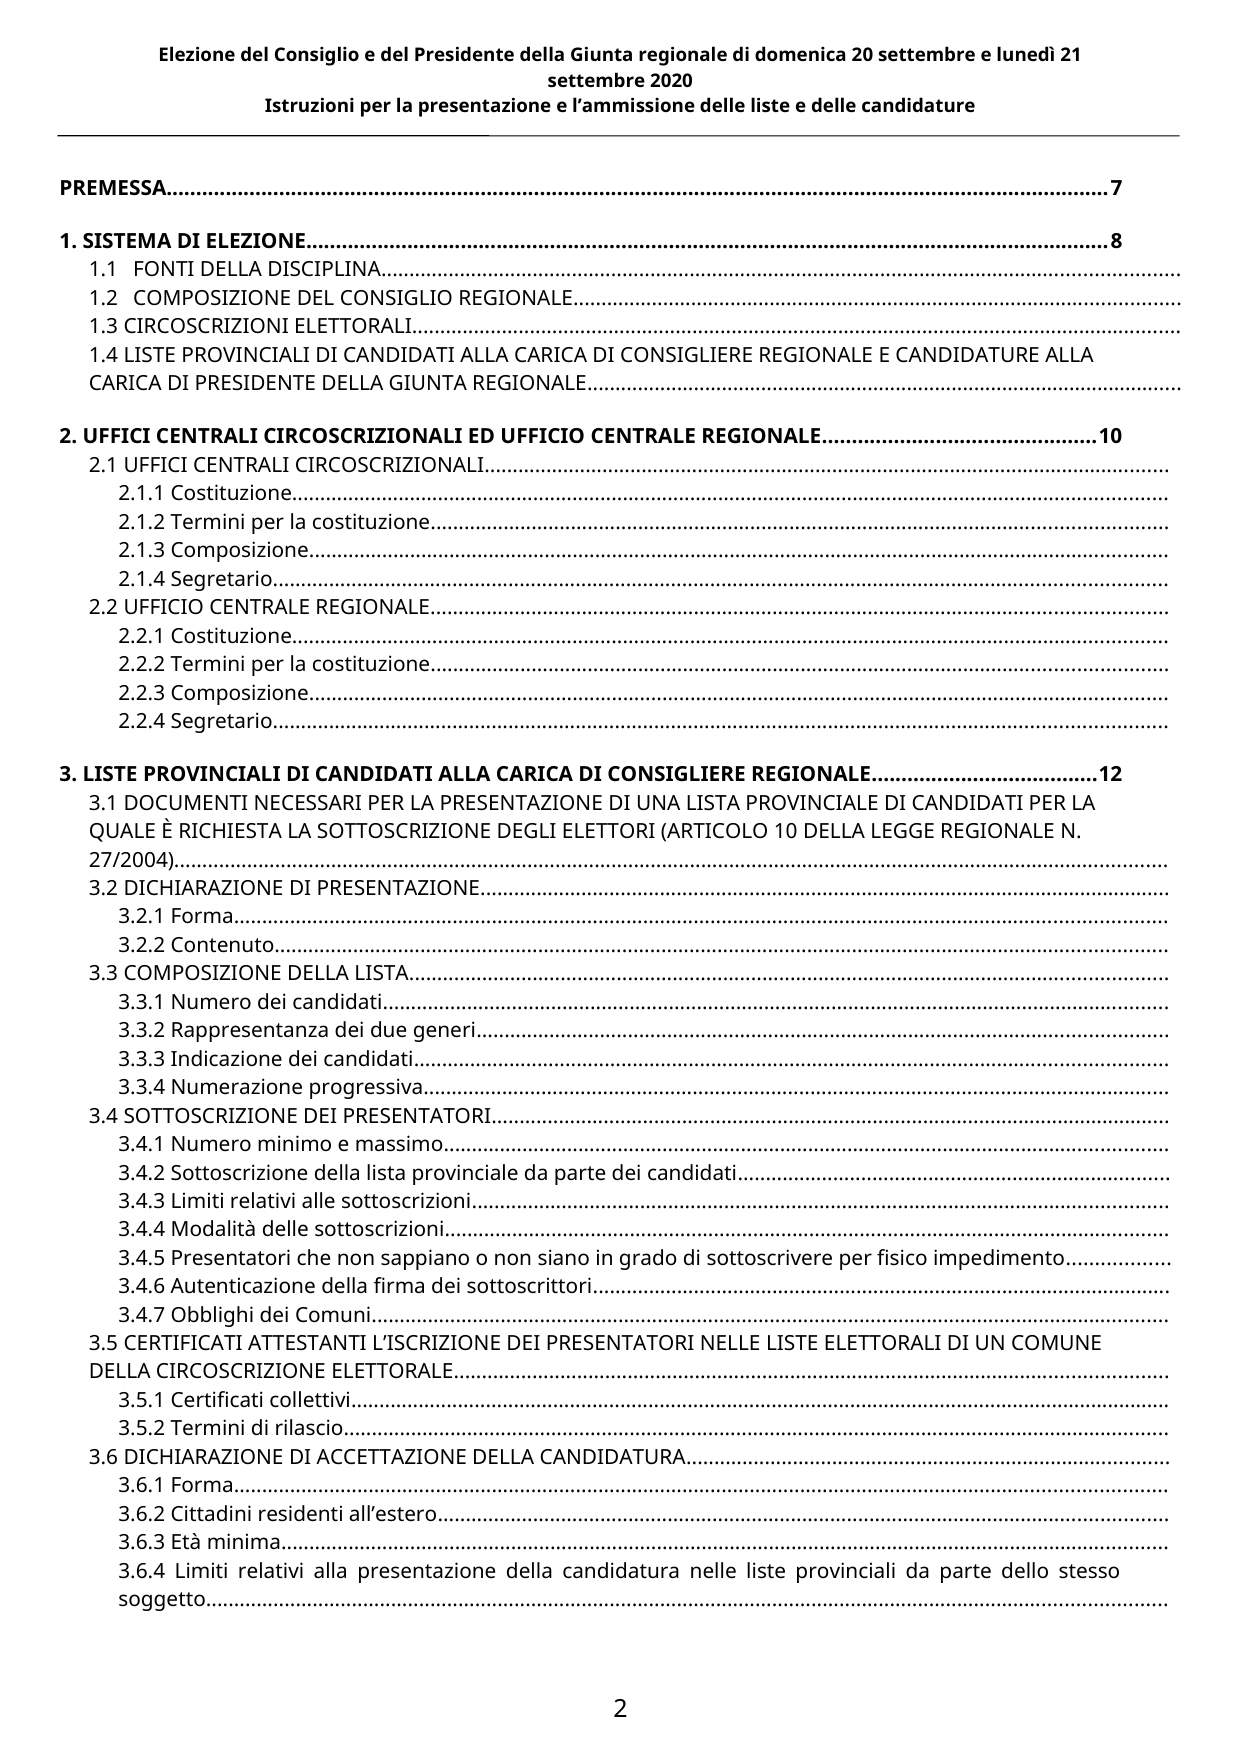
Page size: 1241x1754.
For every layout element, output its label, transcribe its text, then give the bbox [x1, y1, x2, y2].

text 1. SISTEMA DI ELEZIONE 8 [59, 226, 1122, 254]
text 3.1 DOCUMENTI NECESSARI PER LA PRESENTAZIONE DI UNA LISTA PROVINCIALE DI CANDIDATI PER LA QUALE È RICHIESTA LA SOTTOSCRIZIONE DEGLI ELETTORI (ARTICOLO 10 DELLA LEGGE REGIONALE N. 27/2004) 12 [88, 788, 1122, 873]
text 2.1.1 Costituzione 10 [118, 478, 1122, 507]
text 3.6 DICHIARAZIONE DI ACCETTAZIONE DELLA CANDIDATURA 17 [88, 1442, 1122, 1470]
text 3.3.3 Indicazione dei candidati 14 [118, 1044, 1122, 1072]
text 1.3 CIRCOSCRIZIONI ELETTORALI 8 [88, 311, 1122, 340]
text PREMESSA 7 [59, 173, 1122, 201]
text 3.3.2 Rappresentanza dei due generi 14 [118, 1015, 1122, 1044]
text 3.4.4 Modalità delle sottoscrizioni 16 [118, 1214, 1122, 1243]
text 2.2.2 Termini per la costituzione 11 [118, 649, 1122, 678]
text 3.2 DICHIARAZIONE DI PRESENTAZIONE 12 [88, 873, 1122, 902]
text 2.2 UFFICIO CENTRALE REGIONALE 11 [88, 592, 1122, 621]
text 1.1 FONTI DELLA DISCIPLINA 8 [88, 254, 1122, 283]
text 3.3.4 Numerazione progressiva 15 [118, 1072, 1122, 1101]
text 3. LISTE PROVINCIALI DI CANDIDATI ALLA CARICA DI CONSIGLIERE REGIONALE 12 [59, 759, 1122, 788]
text 2.1.3 Composizione 10 [118, 535, 1122, 564]
text 2.2.1 Costituzione 11 [118, 621, 1122, 649]
text 2.2.3 Composizione 11 [118, 678, 1122, 706]
text 3.6.3 Età minima 18 [118, 1527, 1122, 1556]
text 3.3 COMPOSIZIONE DELLA LISTA 13 [88, 958, 1122, 987]
text 3.4.7 Obblighi dei Comuni 17 [118, 1300, 1122, 1328]
text 2.2.4 Segretario 11 [118, 706, 1122, 734]
text 3.2.1 Forma 12 [118, 902, 1122, 930]
text 1.4 LISTE PROVINCIALI DI CANDIDATI ALLA CARICA DI CONSIGLIERE REGIONALE E CANDIDATURE ALLA CARICA DI PRESIDENTE DELLA GIUNTA REGIONALE 8 [88, 340, 1122, 397]
text 3.5.1 Certificati collettivi 17 [118, 1385, 1122, 1413]
text 3.4.6 Autenticazione della firma dei sottoscrittori 17 [118, 1271, 1122, 1300]
text 3.5.2 Termini di rilascio 17 [118, 1413, 1122, 1442]
text 3.4.2 Sottoscrizione della lista provinciale da parte dei candidati 16 [118, 1158, 1122, 1186]
text 3.4.3 Limiti relativi alle sottoscrizioni 16 [118, 1186, 1122, 1214]
text 3.3.1 Numero dei candidati 13 [118, 987, 1122, 1015]
text 1.2 COMPOSIZIONE DEL CONSIGLIO REGIONALE 8 [88, 283, 1122, 311]
text 3.2.2 Contenuto 13 [118, 930, 1122, 958]
text 3.6.2 Cittadini residenti all’estero 18 [118, 1499, 1122, 1527]
text 3.6.1 Forma 17 [118, 1470, 1122, 1499]
text 2.1 UFFICI CENTRALI CIRCOSCRIZIONALI 10 [88, 450, 1122, 478]
text 3.6.4 Limiti relativi alla presentazione della candidatura nelle liste provinciali da parte dello stesso soggetto 18 [118, 1556, 1122, 1613]
text 2. UFFICI CENTRALI CIRCOSCRIZIONALI ED UFFICIO CENTRALE REGIONALE 10 [59, 422, 1122, 450]
text 2.1.4 Segretario 10 [118, 564, 1122, 592]
text 3.5 CERTIFICATI ATTESTANTI L’ISCRIZIONE DEI PRESENTATORI NELLE LISTE ELETTORALI DI UN COMUNE DELLA CIRCOSCRIZIONE ELETTORALE 17 [88, 1328, 1122, 1385]
text 3.4 SOTTOSCRIZIONE DEI PRESENTATORI 15 [88, 1101, 1122, 1129]
text 3.4.5 Presentatori che non sappiano o non siano in grado di sottoscrivere per fisico impedimento 16 [118, 1243, 1122, 1271]
text 3.4.1 Numero minimo e massimo 15 [118, 1129, 1122, 1158]
text 2.1.2 Termini per la costituzione 10 [118, 507, 1122, 535]
